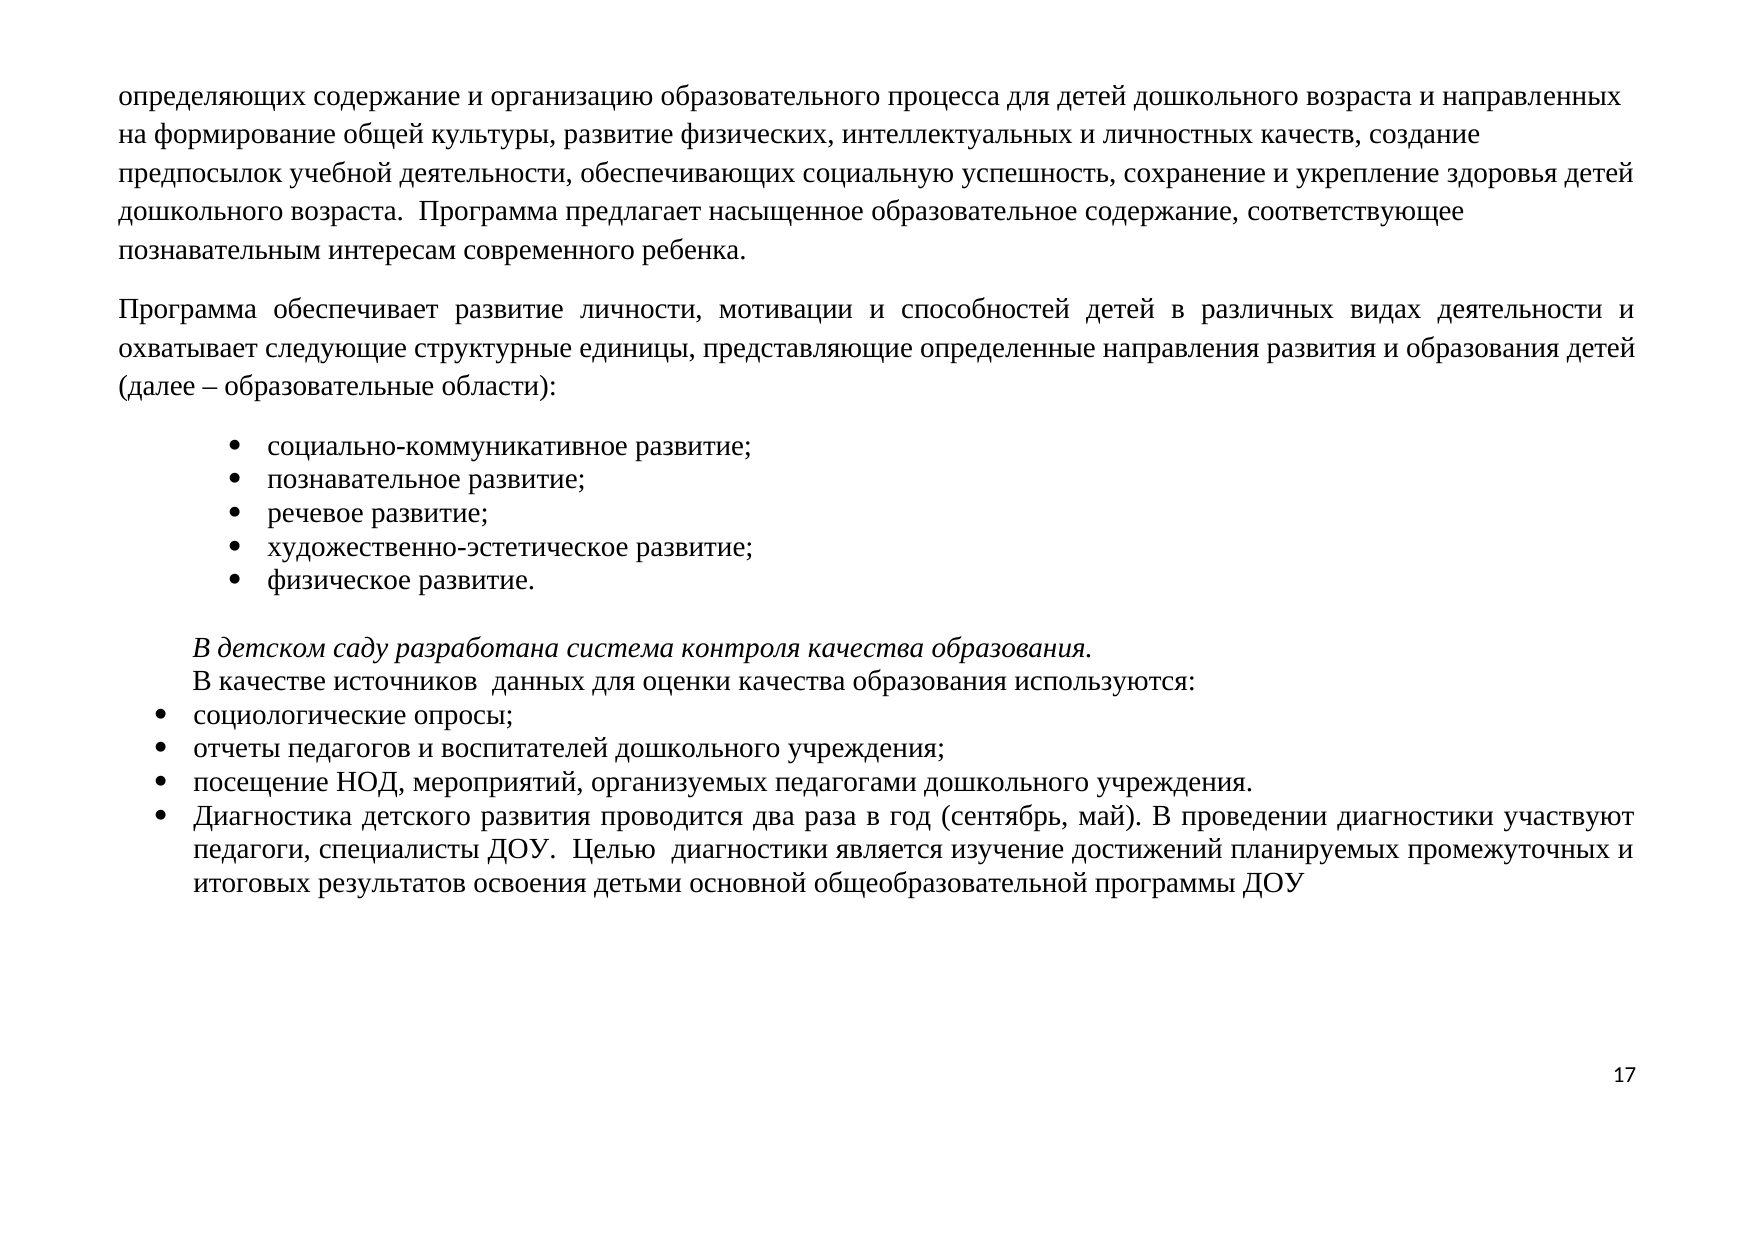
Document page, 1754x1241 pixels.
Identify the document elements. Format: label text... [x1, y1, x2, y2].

list отчеты педагогов и воспитателей дошкольного учреждения; [156, 730, 1636, 764]
list познавательное развитие; [229, 462, 1636, 495]
list Диагностика детского развития проводится два раза в год (сентябрь, май). В проведении диагностики участвуют педагоги, специалисты ДОУ. Целью диагностики является изучение достижений планируемых промежуточных и итоговых результатов освоения детьми основной общеобразовательной программы ДОУ [156, 798, 1636, 898]
text В детском саду разработана система контроля качества образования. [118, 630, 1636, 663]
text В качестве источников данных для оценки качества образования используются: [118, 663, 1636, 697]
list речевое развитие; [229, 495, 1636, 529]
list посещение НОД, мероприятий, организуемых педагогами дошкольного учреждения. [156, 764, 1636, 798]
list физическое развитие. [229, 562, 1636, 596]
list Программа обеспечивает развитие личности, мотивации и способностей детей в различных видах деятельности и охватывает следующие структурные единицы, представляющие определенные направления развития и образования детей (далее – образовательные области): [118, 291, 1636, 402]
list социально-коммуникативное развитие; [229, 428, 1636, 462]
list художественно-эстетическое развитие; [229, 529, 1636, 562]
list определяющих содержание и организацию образовательного процесса для детей дошкольного возраста и направленных на формирование общей культуры, развитие физических, интеллектуальных и личностных качеств, создание предпосылок учебной деятельности, обеспечивающих социальную успешность, сохранение и укрепление здоровья детей дошкольного возраста. Программа предлагает насыщенное образовательное содержание, соответствующее познавательным интересам современного ребенка. [118, 78, 1636, 266]
list социологические опросы; [156, 697, 1636, 730]
